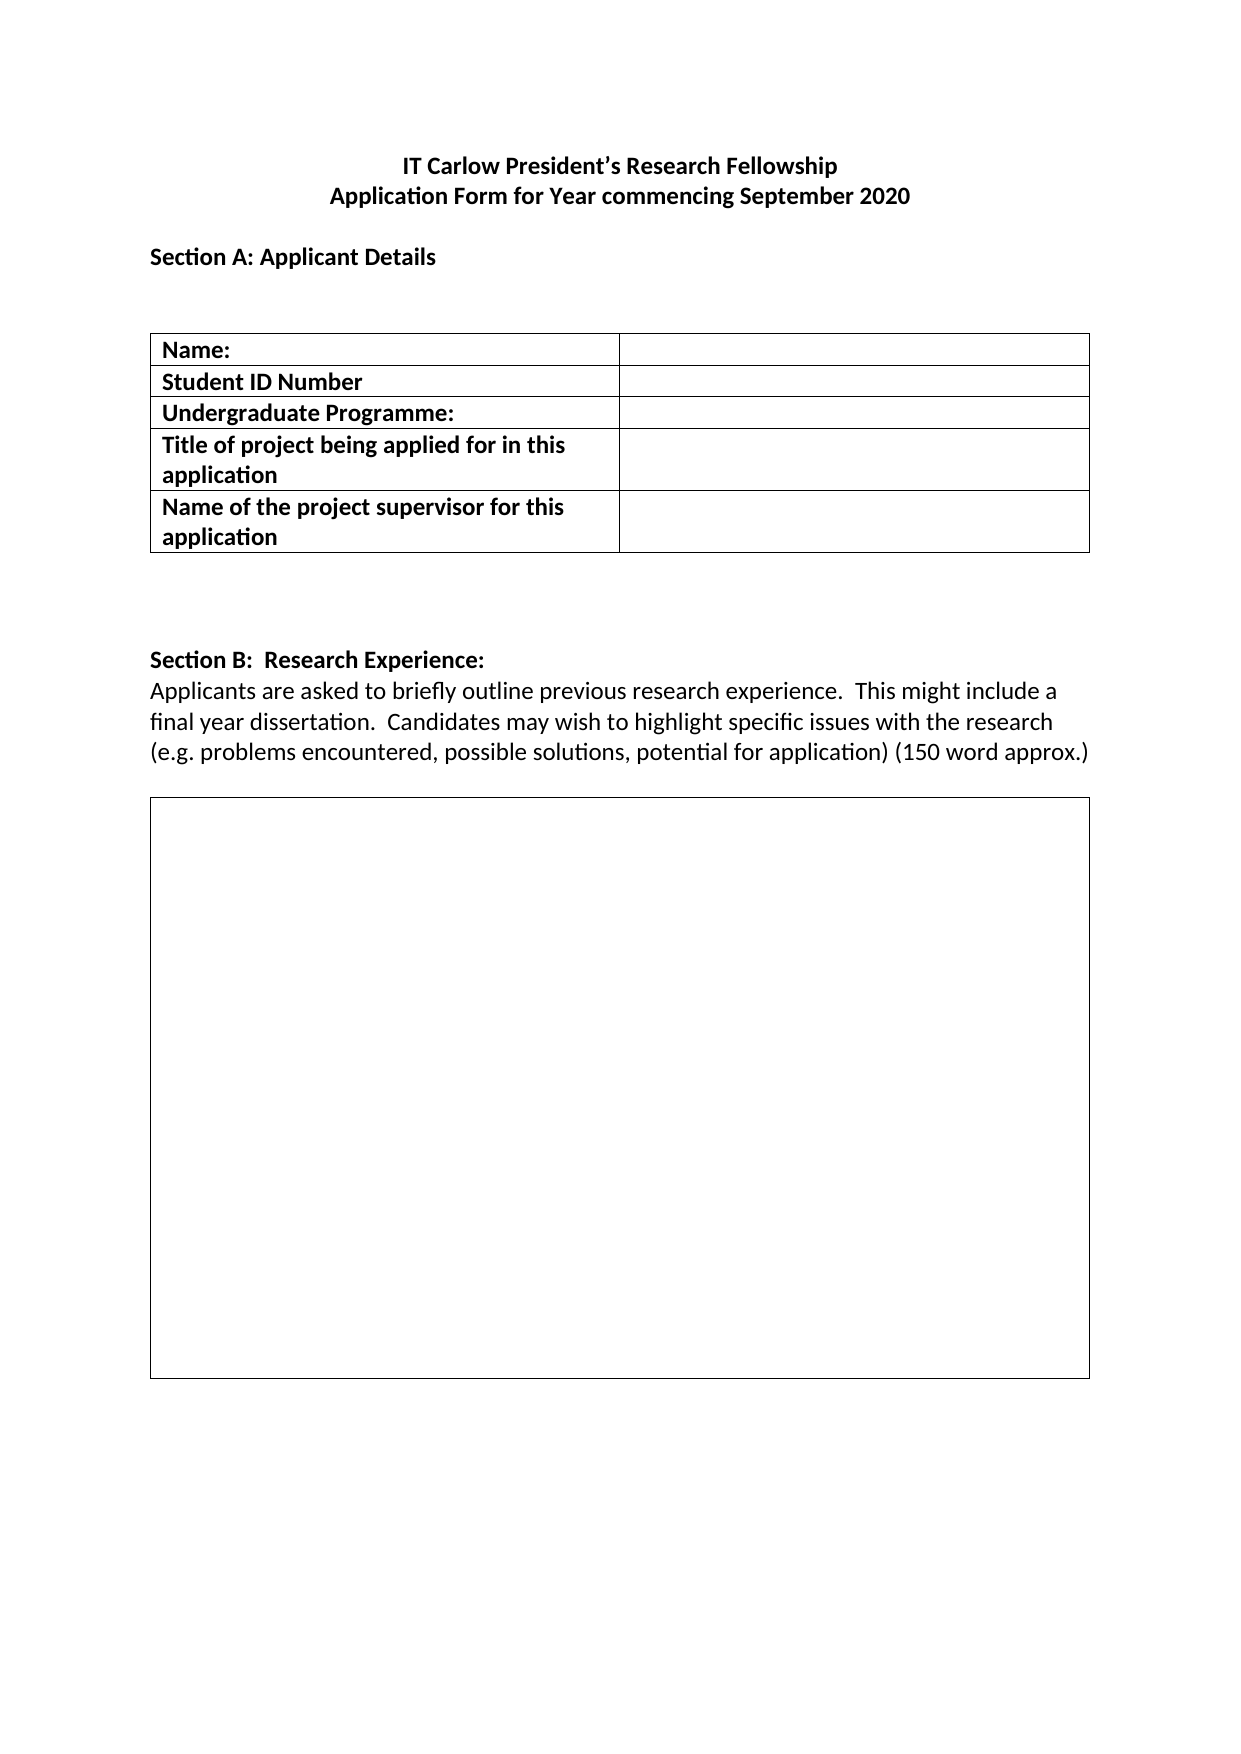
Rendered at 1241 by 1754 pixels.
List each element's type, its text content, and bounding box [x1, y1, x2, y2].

table_cell [620, 366, 1089, 396]
table_cell [620, 491, 1089, 552]
text Section B: Research Experience: [150, 644, 1090, 675]
table_cell [620, 397, 1089, 428]
text Application Form for Year commencing September 2020 [150, 181, 1090, 211]
text Applicants are asked to briefly outline previous research experience. This might include a final year dissertation. Candidates may wish to highlight specific issues with the research (e.g. problems encountered, possible solutions, potential for application) (150 word approx.) [150, 675, 1090, 767]
table_cell Name of the project supervisor for this application [151, 491, 619, 552]
table_cell Student ID Number [151, 366, 619, 396]
table_header Name: [151, 334, 619, 365]
text IT Carlow President’s Research Fellowship [150, 150, 1090, 181]
text Section A: Applicant Details [150, 242, 1090, 272]
table_header [620, 334, 1089, 365]
table_cell [620, 429, 1089, 490]
table_cell Title of project being applied for in this application [151, 429, 619, 490]
table_cell Undergraduate Programme: [151, 397, 619, 428]
table_header [151, 798, 1089, 1378]
